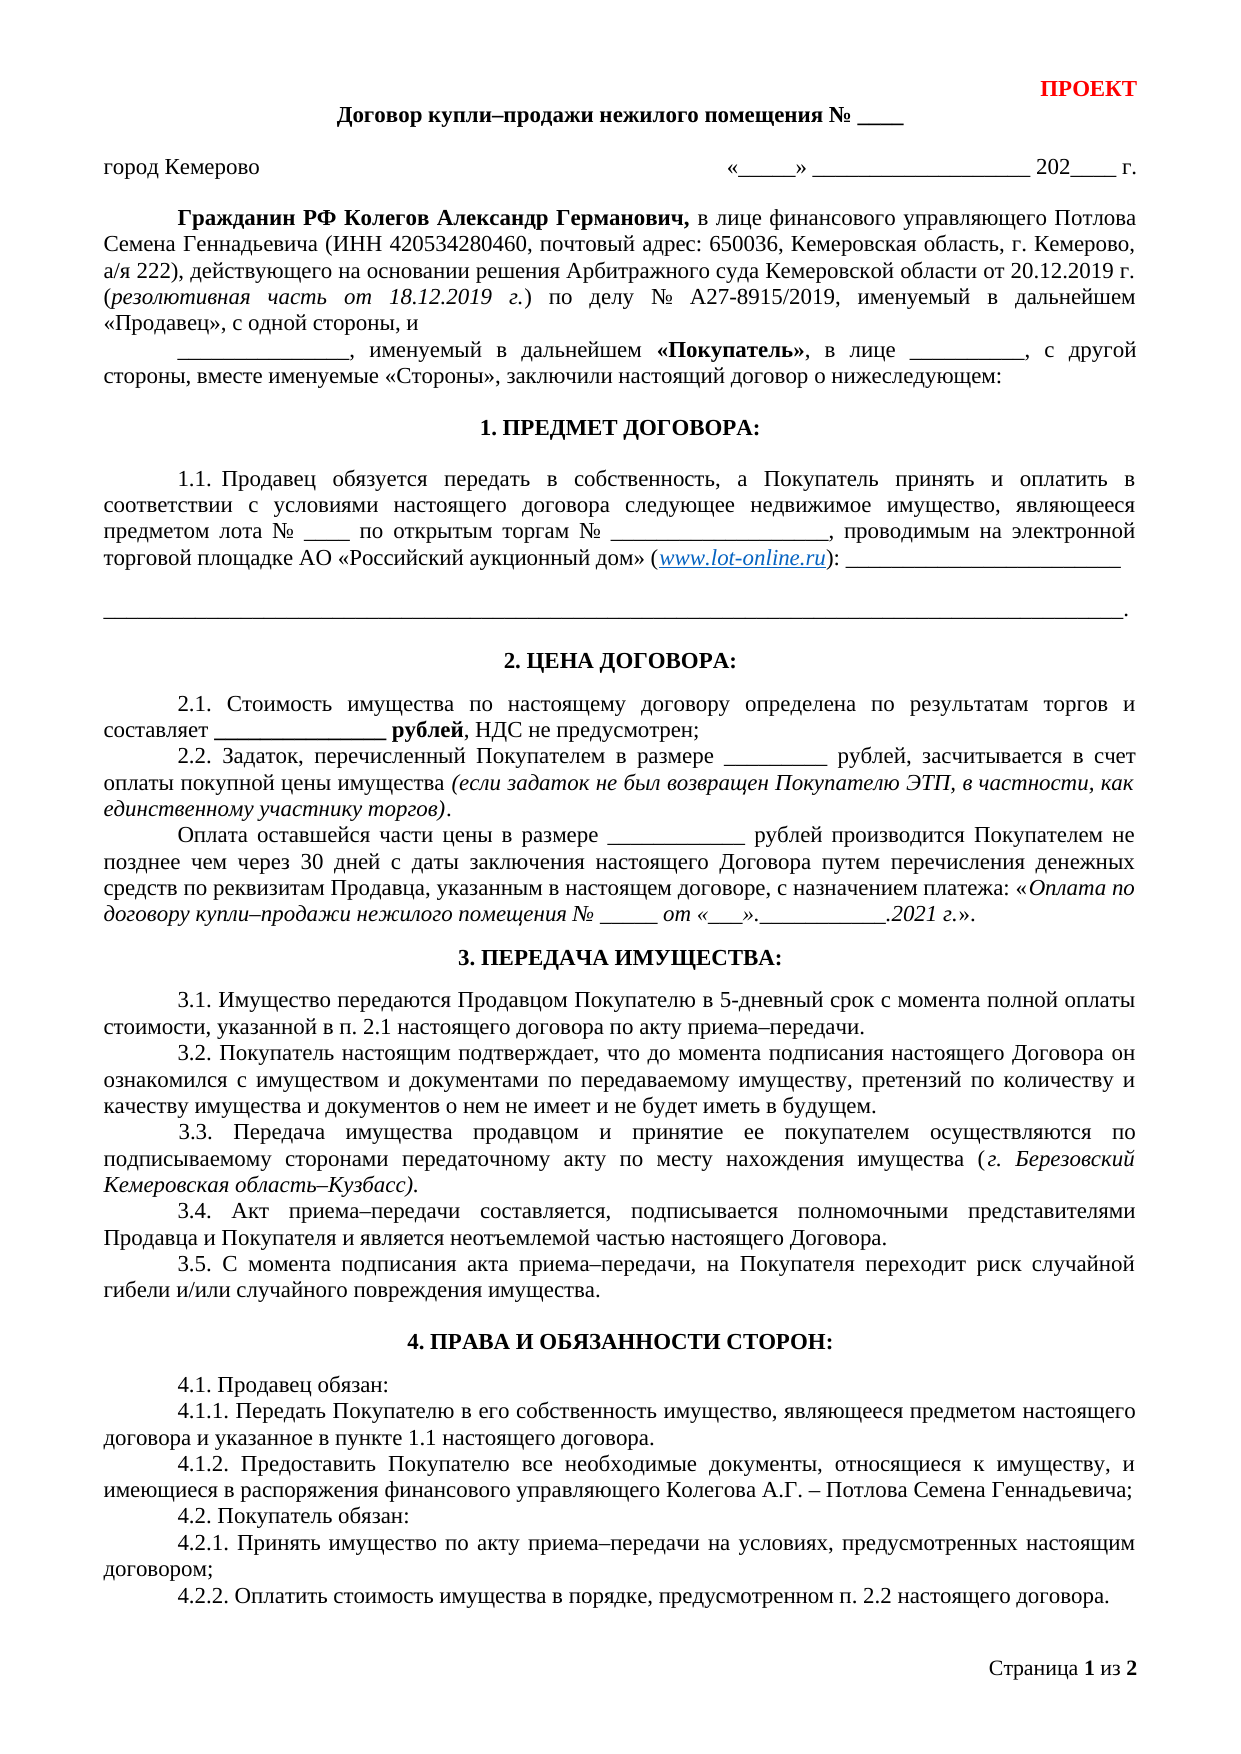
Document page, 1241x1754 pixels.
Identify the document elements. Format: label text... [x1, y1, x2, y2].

text 4. ПРАВА И ОБЯЗАННОСТИ СТОРОН: [103, 1328, 1137, 1354]
list Продавец обязуется передать в собственность, а Покупатель принять и оплатить в соответствии с условиями настоящего договора следующее недвижимое имущество, являющееся предметом лота № ____ по открытым торгам № ___________________, проводимым на электронной торговой площадке АО «Российский аукционный дом» (www.lot-online.ru): ________________________ [103, 465, 1137, 570]
text 4.1. Продавец обязан: [103, 1371, 1137, 1397]
text Оплата оставшейся части цены в размере ____________ рублей производится Покупателем не позднее чем через 30 дней с даты заключения настоящего Договора путем перечисления денежных средств по реквизитам Продавца, указанным в настоящем договоре, с назначением платежа: «Оплата по договору купли–продажи нежилого помещения № _____ от «___».___________.2021 г.». [103, 821, 1137, 927]
text 3. ПЕРЕДАЧА ИМУЩЕСТВА: [103, 943, 1137, 970]
text 2.1. Стоимость имущества по настоящему договору определена по результатам торгов и составляет _______________ рублей, НДС не предусмотрен; [103, 690, 1137, 742]
text 3.1. Имущество передаются Продавцом Покупателю в 5-дневный срок с момента полной оплаты стоимости, указанной в п. 2.1 настоящего договора по акту приема–передачи. [103, 987, 1137, 1039]
table_header город Кемерово [88, 128, 648, 179]
text 4.2.2. Оплатить стоимость имущества в порядке, предусмотренном п. 2.2 настоящего договора. [103, 1582, 1137, 1608]
text 3.5. С момента подписания акта приема–передачи, на Покупателя переходит риск случайной гибели и/или случайного повреждения имущества. [103, 1250, 1137, 1303]
text _________________________________________________________________________________________. [103, 595, 1137, 622]
text Договор купли–продажи нежилого помещения № ____ [103, 101, 1137, 128]
text Гражданин РФ Колегов Александр Германович, в лице финансового управляющего Потлова Семена Геннадьевича (ИНН 420534280460, почтовый адрес: 650036, Кемеровская область, г. Кемерово, а/я 222), действующего на основании решения Арбитражного суда Кемеровской области от 20.12.2019 г. (резолютивная часть от 18.12.2019 г.) по делу № А27-8915/2019, именуемый в дальнейшем «Продавец», с одной стороны, и [103, 204, 1137, 336]
text 4.2.1. Принять имущество по акту приема–передачи на условиях, предусмотренных настоящим договором; [103, 1529, 1137, 1582]
table_header «_____» ___________________ 202____ г. [648, 128, 1152, 179]
text 1. ПРЕДМЕТ ДОГОВОРА: [103, 413, 1137, 440]
text 4.1.2. Предоставить Покупателю все необходимые документы, относящиеся к имуществу, и имеющиеся в распоряжения финансового управляющего Колегова А.Г. – Потлова Семена Геннадьевича; [103, 1450, 1137, 1503]
text 2.2. Задаток, перечисленный Покупателем в размере _________ рублей, засчитывается в счет оплаты покупной цены имущества (если задаток не был возвращен Покупателю ЭТП, в частности, как единственному участнику торгов). [103, 742, 1137, 821]
text 3.4. Акт приема–передачи составляется, подписывается полномочными представителями Продавца и Покупателя и является неотъемлемой частью настоящего Договора. [103, 1197, 1137, 1250]
text 2. ЦЕНА ДОГОВОРА: [103, 647, 1137, 673]
text ПРОЕКТ [103, 75, 1137, 101]
text 4.1.1. Передать Покупателю в его собственность имущество, являющееся предметом настоящего договора и указанное в пункте 1.1 настоящего договора. [103, 1397, 1137, 1450]
text 3.2. Покупатель настоящим подтверждает, что до момента подписания настоящего Договора он ознакомился с имуществом и документами по передаваемому имуществу, претензий по количеству и качеству имущества и документов о нем не имеет и не будет иметь в будущем. [103, 1039, 1137, 1118]
text 3.3. Передача имущества продавцом и принятие ее покупателем осуществляются по подписываемому сторонами передаточному акту по месту нахождения имущества (г. Березовский Кемеровская область–Кузбасс). [103, 1118, 1137, 1197]
text _______________, именуемый в дальнейшем «Покупатель», в лице __________, с другой стороны, вместе именуемые «Стороны», заключили настоящий договор о нижеследующем: [103, 336, 1137, 388]
text 4.2. Покупатель обязан: [103, 1503, 1137, 1529]
